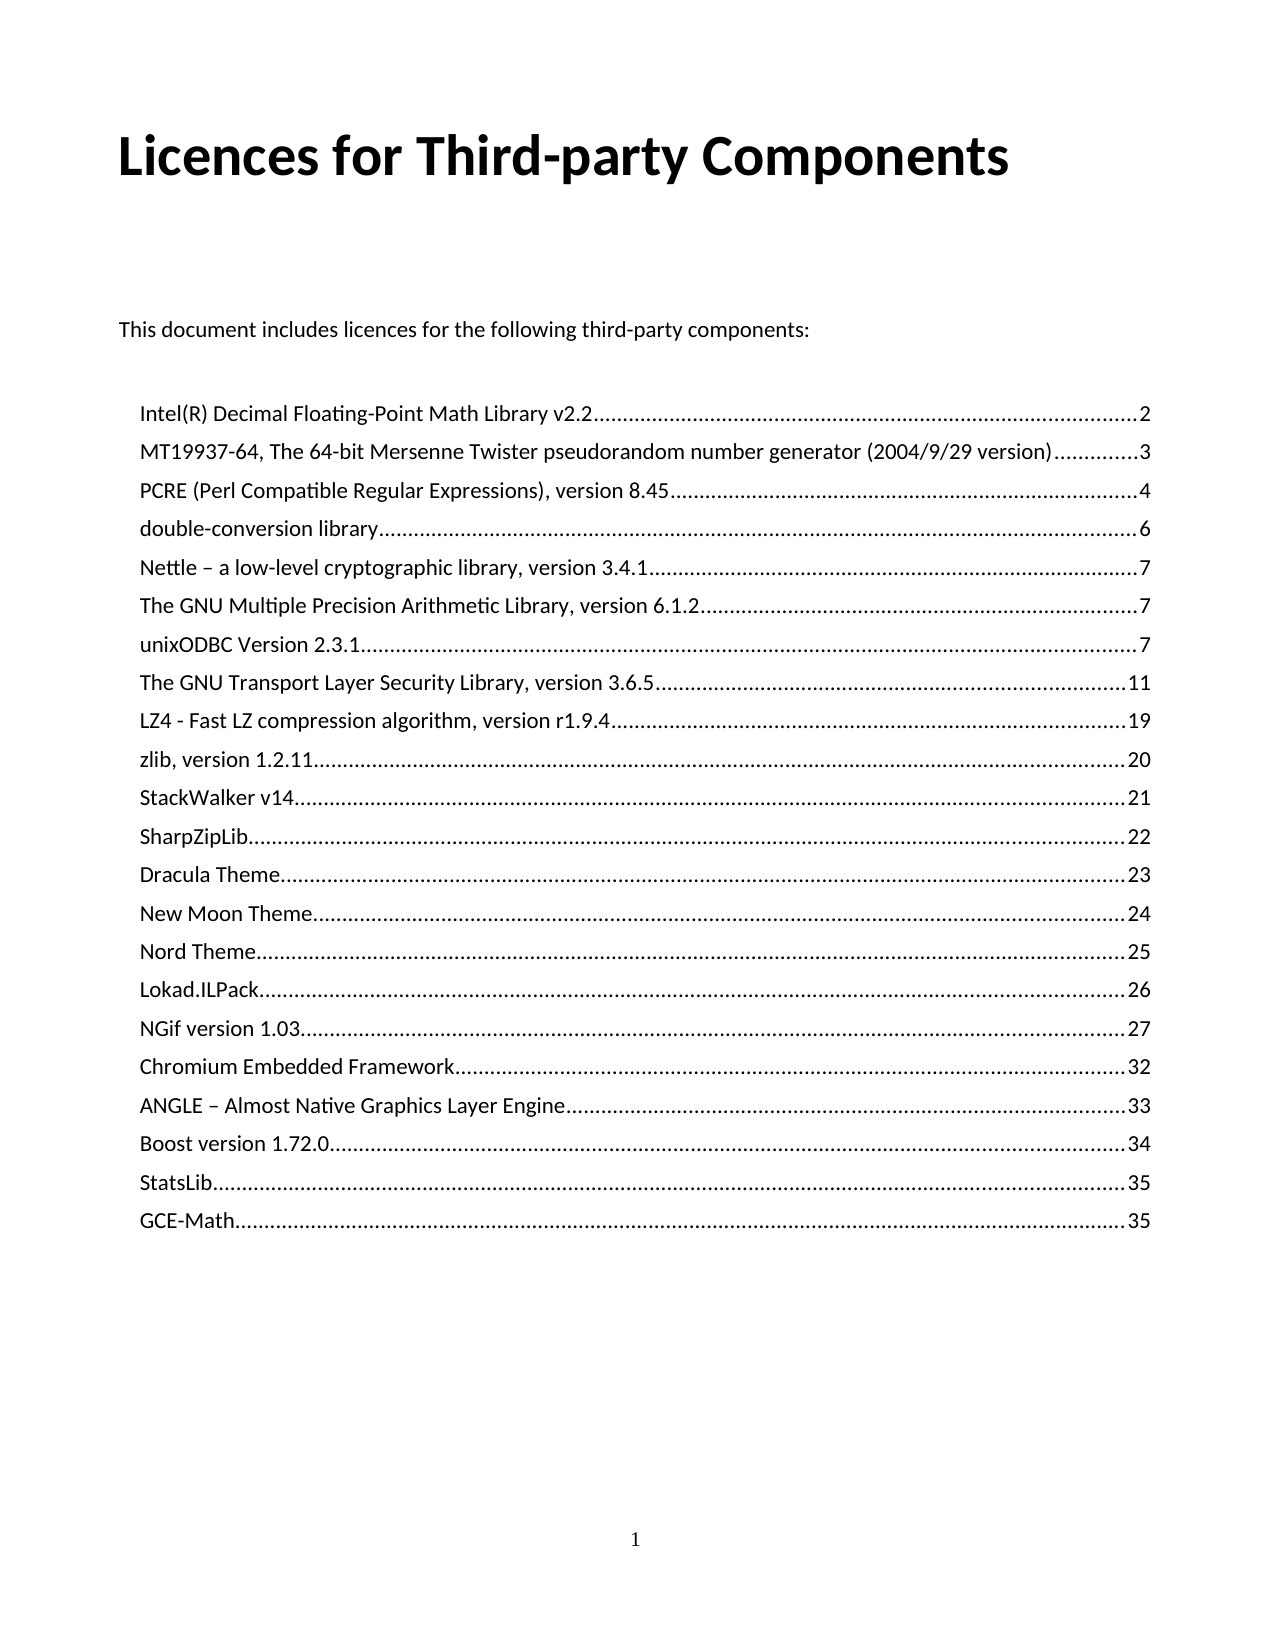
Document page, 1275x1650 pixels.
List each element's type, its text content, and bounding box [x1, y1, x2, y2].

text Dracula Theme 23 [139, 860, 1152, 888]
text MT19937-64, The 64-bit Mersenne Twister pseudorandom number generator (2004/9/29 version) 3 [139, 437, 1152, 466]
text Chromium Embedded Framework 32 [139, 1052, 1152, 1081]
text NGif version 1.03 27 [139, 1014, 1152, 1042]
text SharpZipLib 22 [139, 822, 1152, 850]
text Intel(R) Decimal Floating-Point Math Library v2.2 2 [139, 399, 1152, 427]
text New Moon Theme 24 [139, 899, 1152, 927]
text zlib, version 1.2.11 20 [139, 745, 1152, 773]
text PCRE (Perl Compatible Regular Expressions), version 8.45 4 [139, 476, 1152, 504]
text Nord Theme 25 [139, 937, 1152, 965]
text LZ4 - Fast LZ compression algorithm, version r1.9.4 19 [139, 707, 1152, 734]
text StatsLib 35 [139, 1168, 1152, 1196]
text Lokad.ILPack 26 [139, 976, 1152, 1004]
text ANGLE – Almost Native Graphics Layer Engine 33 [139, 1091, 1152, 1119]
text unixODBC Version 2.3.1 7 [139, 630, 1152, 658]
text StackWalker v14 21 [139, 783, 1152, 811]
text Boost version 1.72.0 34 [139, 1129, 1152, 1157]
text Licences for Third-party Components [119, 119, 1152, 190]
text double-conversion library 6 [139, 514, 1152, 542]
text GCE-Math 35 [139, 1206, 1152, 1234]
text The GNU Multiple Precision Arithmetic Library, version 6.1.2 7 [139, 591, 1152, 619]
text The GNU Transport Layer Security Library, version 3.6.5 11 [139, 668, 1152, 696]
text Nettle – a low-level cryptographic library, version 3.4.1 7 [139, 553, 1152, 581]
text This document includes licences for the following third-party components: [119, 315, 1152, 343]
